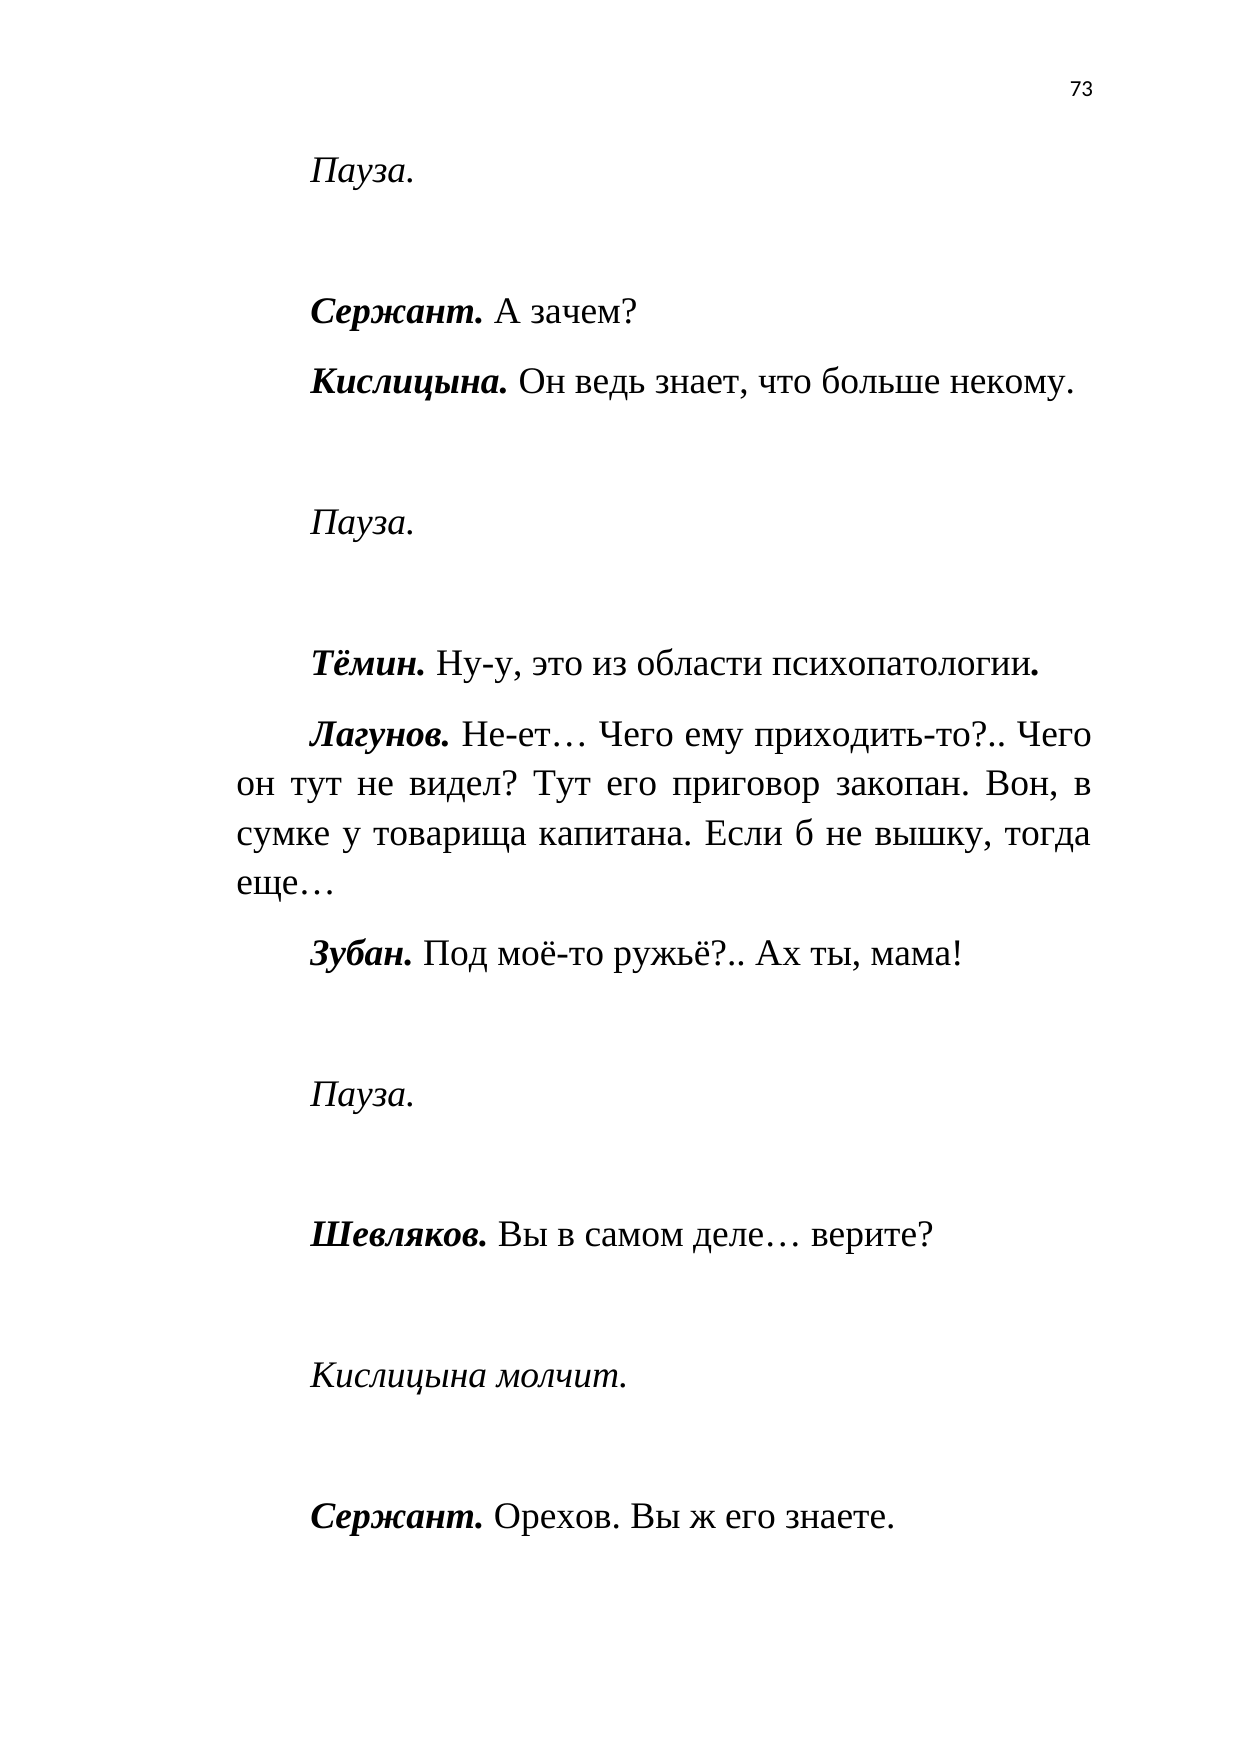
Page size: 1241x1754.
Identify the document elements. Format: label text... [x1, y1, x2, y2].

text Сержант. Орехов. Вы ж его знаете. [236, 1493, 1093, 1537]
text Кислицына. Он ведь знает, что больше некому. [236, 359, 1093, 402]
text Сержант. А зачем? [236, 288, 1093, 332]
text Пауза. [236, 500, 1093, 543]
text Пауза. [236, 148, 1093, 191]
text Лагунов. Не-ет… Чего ему приходить-то?.. Чего он тут не видел? Тут его приговор закопан. Вон, в сумке у товарища капитана. Если б не вышку, тогда еще… [236, 711, 1093, 903]
text Зубан. Под моё-то ружьё?.. Ах ты, мама! [236, 930, 1093, 973]
text Тёмин. Ну-у, это из области психопатологии. [236, 641, 1093, 684]
text Шевляков. Вы в самом деле… верите? [236, 1212, 1093, 1255]
text Пауза. [236, 1071, 1093, 1114]
text Кислицына молчит. [236, 1353, 1093, 1396]
